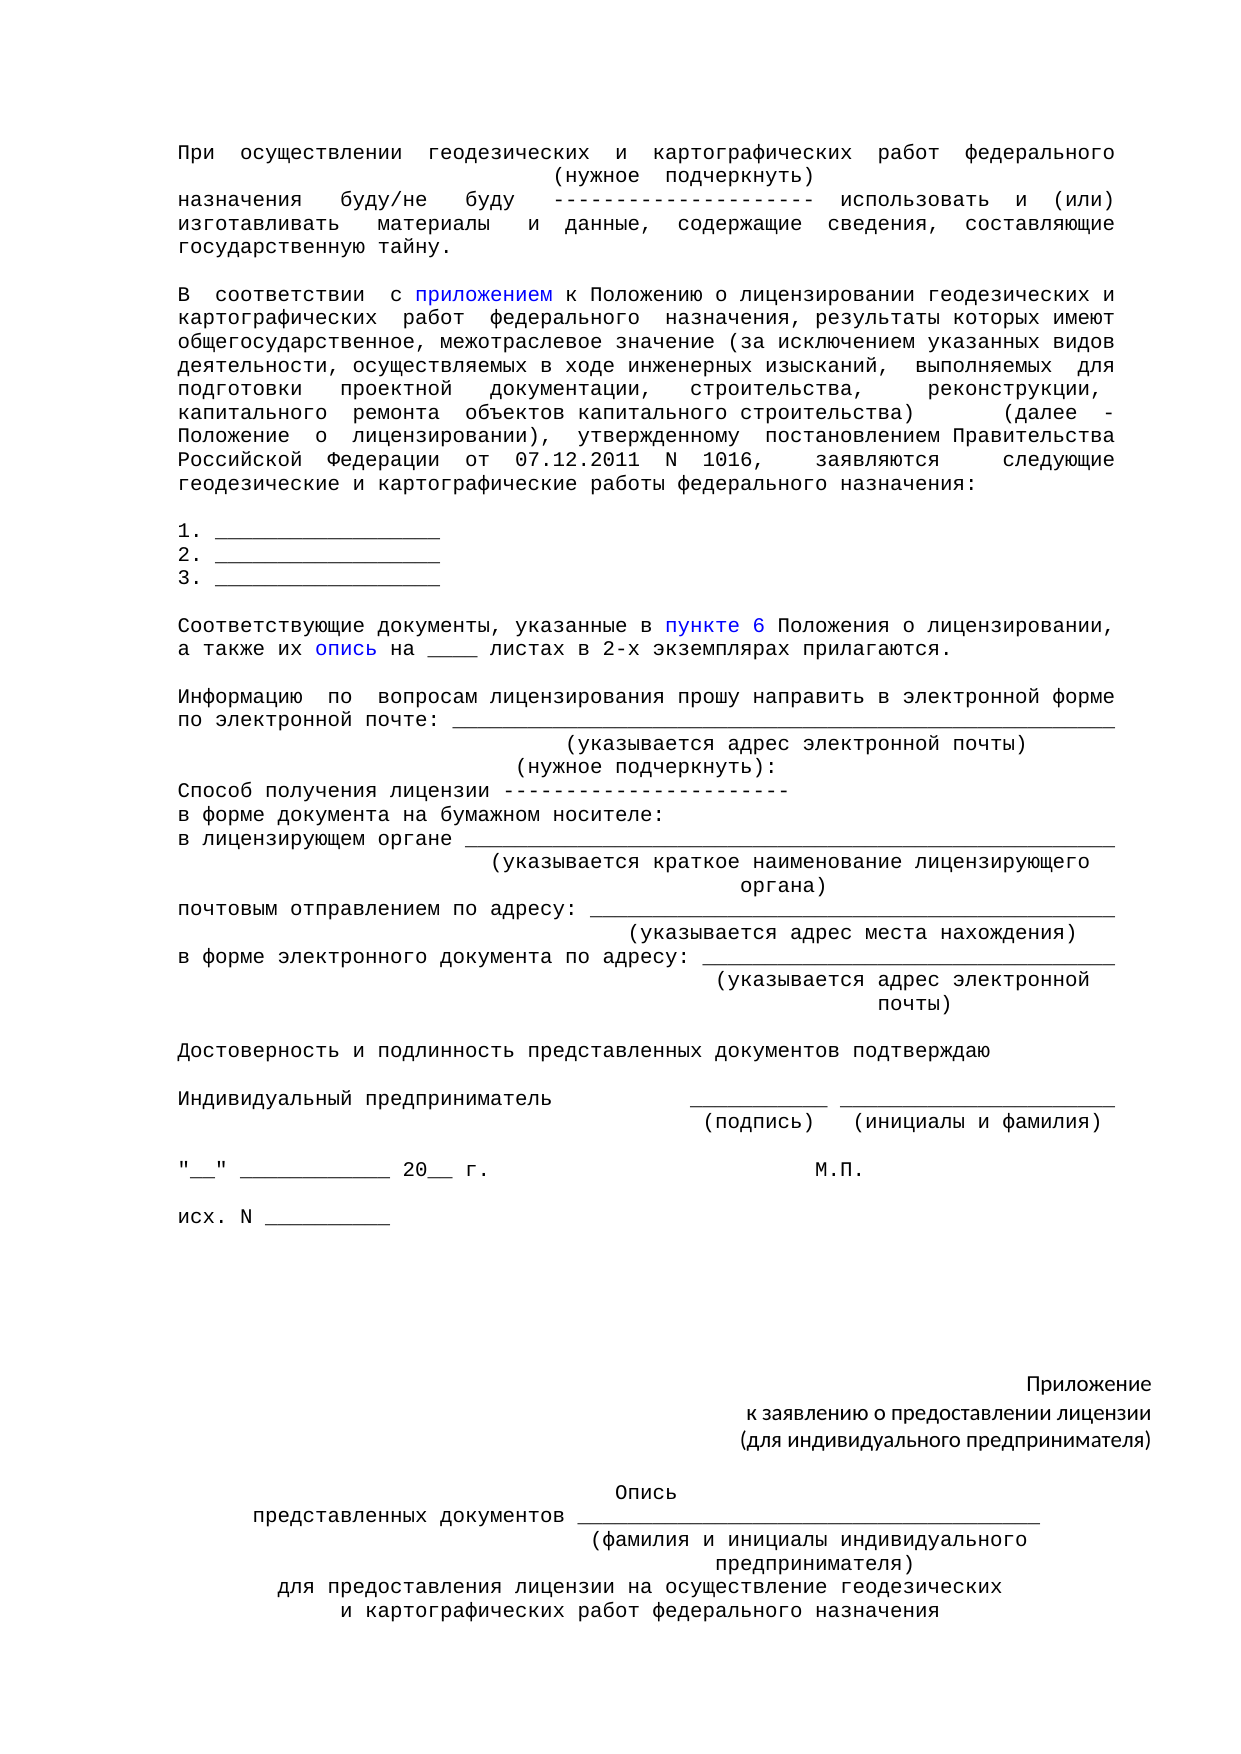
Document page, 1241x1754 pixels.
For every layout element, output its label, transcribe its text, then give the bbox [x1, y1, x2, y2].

text изготавливать материалы и данные, содержащие сведения, составляющие [177, 213, 1152, 236]
text почтовым отправлением по адресу: __________________________________________ [177, 898, 1152, 922]
text в лицензирующем органе ____________________________________________________ [177, 827, 1152, 851]
text геодезические и картографические работы федерального назначения: [177, 473, 1152, 496]
text деятельности, осуществляемых в ходе инженерных изысканий, выполняемых для [177, 354, 1152, 378]
text (указывается адрес электронной почты) [177, 733, 1152, 757]
text (нужное подчеркнуть): [177, 757, 1152, 780]
text (подпись) (инициалы и фамилия) [177, 1111, 1152, 1135]
text Опись [177, 1482, 1152, 1505]
text Соответствующие документы, указанные в пункте 6 Положения о лицензировании, [177, 615, 1152, 638]
text предпринимателя) [177, 1553, 1152, 1576]
text капитального ремонта объектов капитального строительства) (далее - [177, 402, 1152, 426]
text органа) [177, 875, 1152, 898]
text В соответствии с приложением к Положению о лицензировании геодезических и [177, 284, 1152, 307]
text Индивидуальный предприниматель ___________ ______________________ [177, 1088, 1152, 1111]
text 2. __________________ [177, 544, 1152, 567]
text (указывается краткое наименование лицензирующего [177, 851, 1152, 875]
text (для индивидуального предпринимателя) [177, 1426, 1152, 1454]
text (нужное подчеркнуть) [177, 165, 1152, 189]
text в форме документа на бумажном носителе: [177, 804, 1152, 827]
text Информацию по вопросам лицензирования прошу направить в электронной форме [177, 686, 1152, 709]
text картографических работ федерального назначения, результаты которых имеют [177, 307, 1152, 331]
text При осуществлении геодезических и картографических работ федерального [177, 142, 1152, 165]
text исх. N __________ [177, 1206, 1152, 1229]
text государственную тайну. [177, 236, 1152, 260]
text (указывается адрес электронной [177, 969, 1152, 993]
text по электронной почте: _____________________________________________________ [177, 709, 1152, 733]
text почты) [177, 993, 1152, 1017]
text общегосударственное, межотраслевое значение (за исключением указанных видов [177, 331, 1152, 354]
text Приложение [177, 1369, 1152, 1398]
text и картографических работ федерального назначения [177, 1600, 1152, 1623]
text 1. __________________ [177, 520, 1152, 544]
text для предоставления лицензии на осуществление геодезических [177, 1576, 1152, 1600]
text а также их опись на ____ листах в 2-х экземплярах прилагаются. [177, 638, 1152, 662]
text 3. __________________ [177, 567, 1152, 591]
text к заявлению о предоставлении лицензии [177, 1398, 1152, 1426]
text Способ получения лицензии ----------------------- [177, 780, 1152, 804]
text (фамилия и инициалы индивидуального [177, 1529, 1152, 1553]
text (указывается адрес места нахождения) [177, 922, 1152, 946]
text подготовки проектной документации, строительства, реконструкции, [177, 378, 1152, 402]
text в форме электронного документа по адресу: _________________________________ [177, 946, 1152, 969]
text Положение о лицензировании), утвержденному постановлением Правительства [177, 426, 1152, 449]
text "__" ____________ 20__ г. М.П. [177, 1158, 1152, 1182]
text представленных документов _____________________________________ [177, 1505, 1152, 1529]
text Достоверность и подлинность представленных документов подтверждаю [177, 1040, 1152, 1064]
text Российской Федерации от 07.12.2011 N 1016, заявляются следующие [177, 449, 1152, 473]
text назначения буду/не буду --------------------- использовать и (или) [177, 189, 1152, 213]
